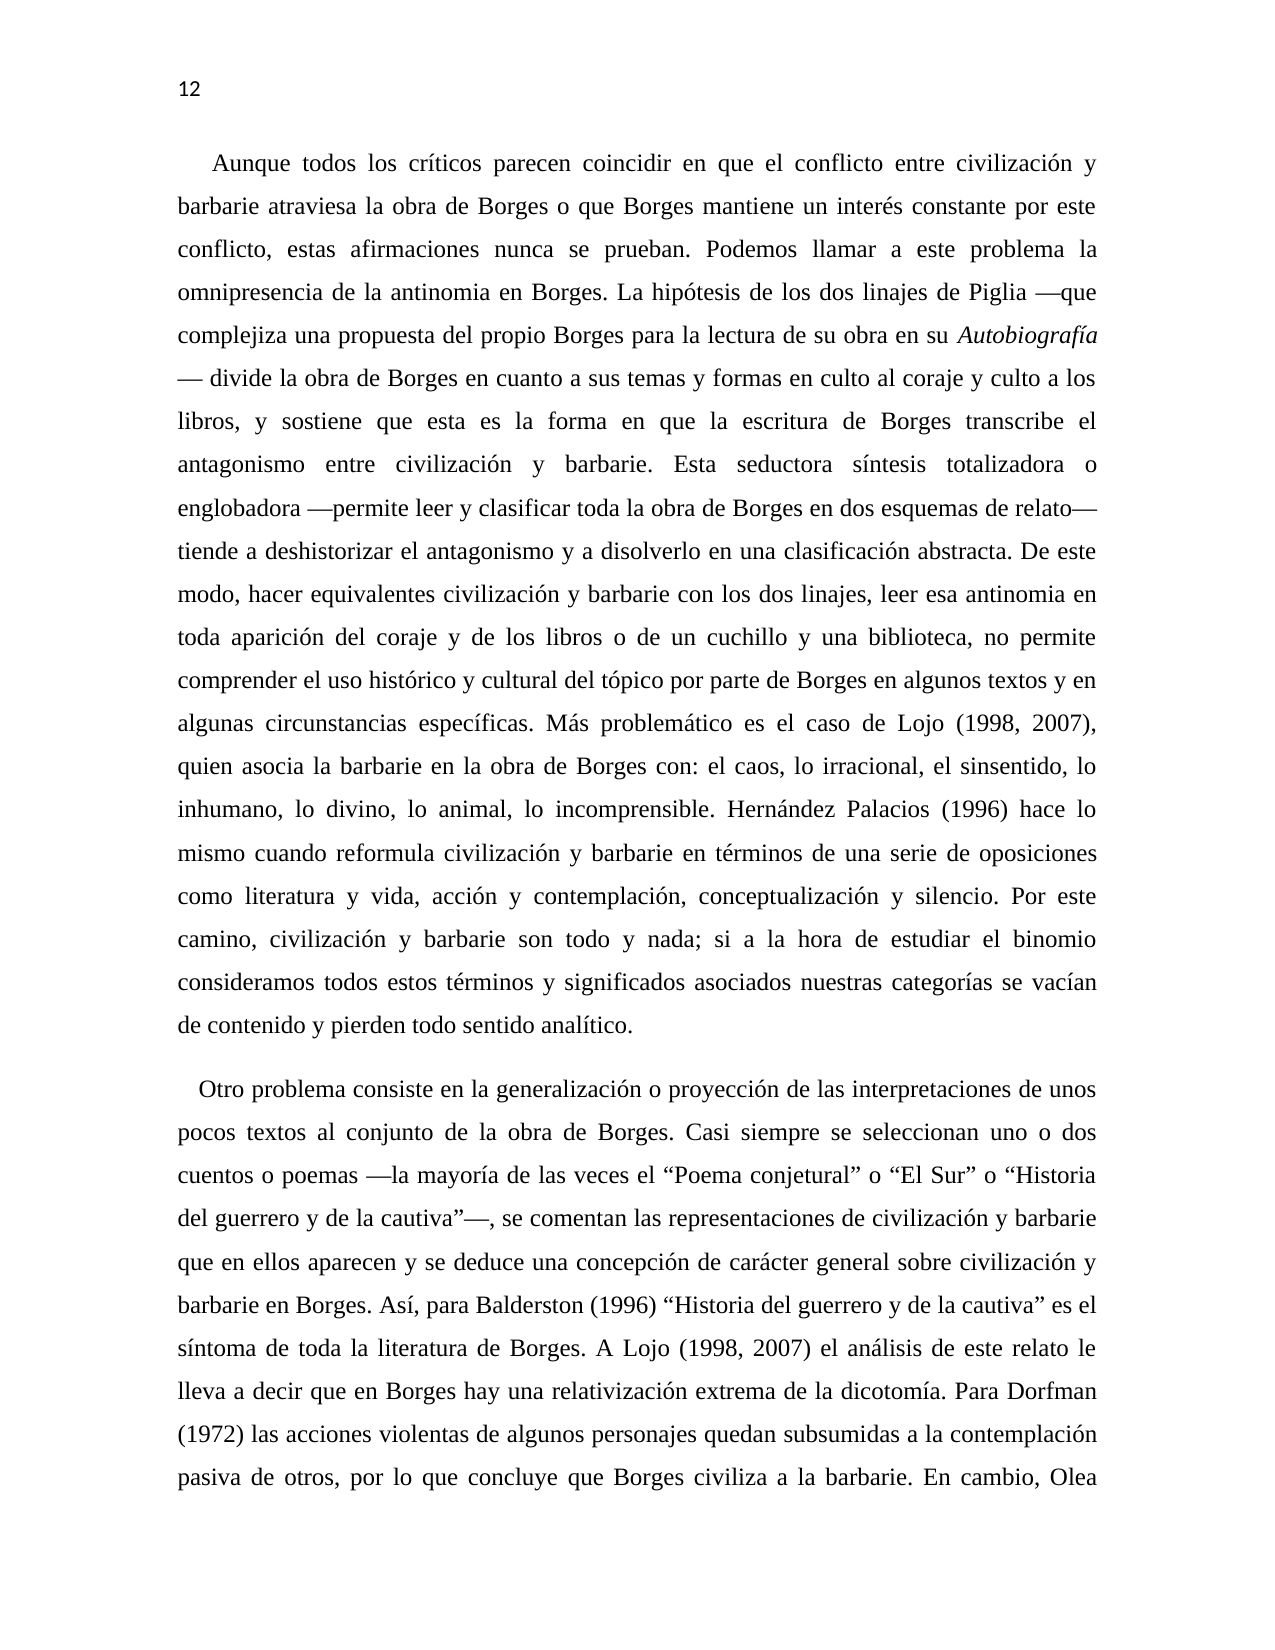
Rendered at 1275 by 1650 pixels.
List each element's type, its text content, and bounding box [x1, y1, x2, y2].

text Aunque todos los críticos parecen coincidir en que el conflicto entre civilización y barbarie atraviesa la obra de Borges o que Borges mantiene un interés constante por este conflicto, estas afirmaciones nunca se prueban. Podemos llamar a este problema la omnipresencia de la antinomia en Borges. La hipótesis de los dos linajes de Piglia —que complejiza una propuesta del propio Borges para la lectura de su obra en su Autobiografía— divide la obra de Borges en cuanto a sus temas y formas en culto al coraje y culto a los libros, y sostiene que esta es la forma en que la escritura de Borges transcribe el antagonismo entre civilización y barbarie. Esta seductora síntesis totalizadora o englobadora —permite leer y clasificar toda la obra de Borges en dos esquemas de relato— tiende a deshistorizar el antagonismo y a disolverlo en una clasificación abstracta. De este modo, hacer equivalentes civilización y barbarie con los dos linajes, leer esa antinomia en toda aparición del coraje y de los libros o de un cuchillo y una biblioteca, no permite comprender el uso histórico y cultural del tópico por parte de Borges en algunos textos y en algunas circunstancias específicas. Más problemático es el caso de Lojo (1998, 2007), quien asocia la barbarie en la obra de Borges con: el caos, lo irracional, el sinsentido, lo inhumano, lo divino, lo animal, lo incomprensible. Hernández Palacios (1996) hace lo mismo cuando reformula civilización y barbarie en términos de una serie de oposiciones como literatura y vida, acción y contemplación, conceptualización y silencio. Por este camino, civilización y barbarie son todo y nada; si a la hora de estudiar el binomio consideramos todos estos términos y significados asociados nuestras categorías se vacían de contenido y pierden todo sentido analítico. [177, 148, 1098, 1039]
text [177, 1074, 1098, 1491]
